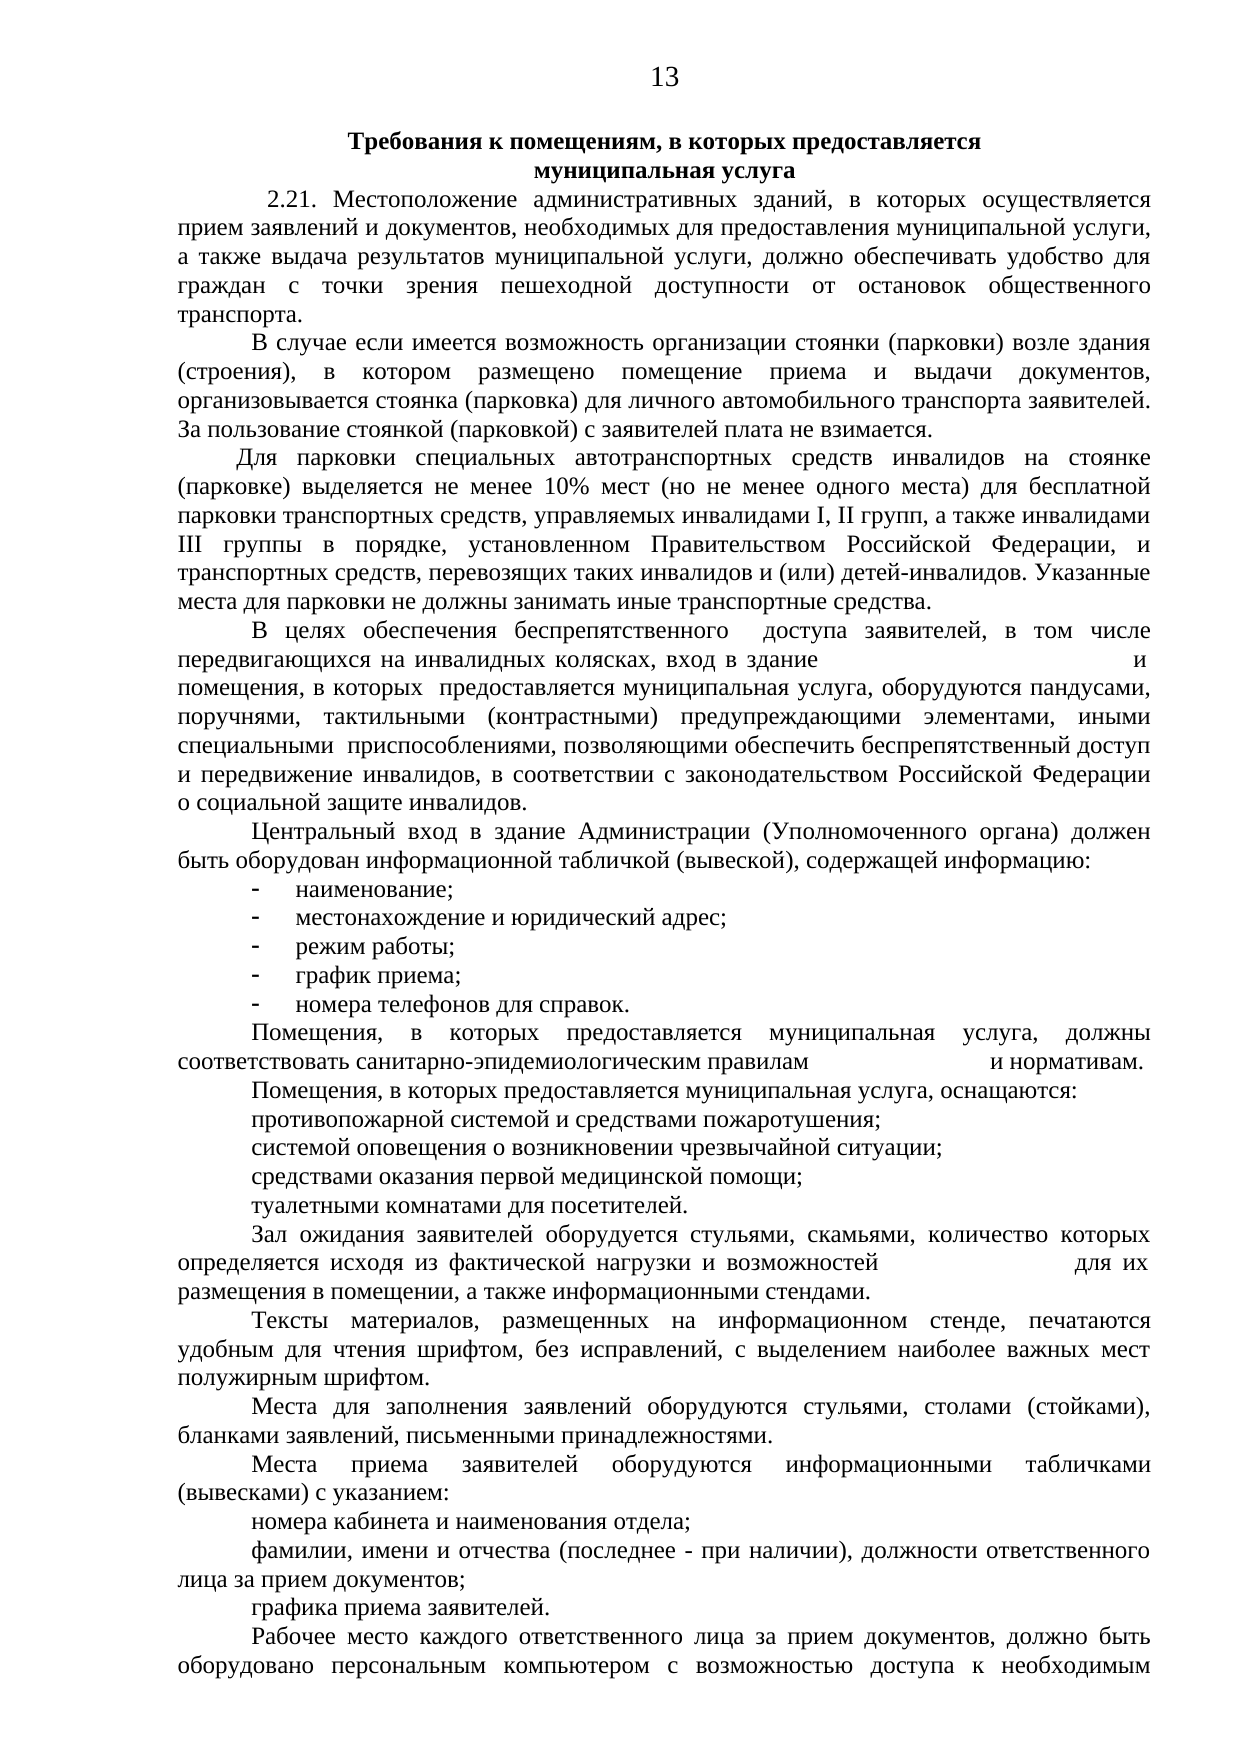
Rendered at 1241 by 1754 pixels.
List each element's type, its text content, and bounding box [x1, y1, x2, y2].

text Зал ожидания заявителей оборудуется стульями, скамьями, количество которых определяется исходя из фактической нагрузки и возможностей для их размещения в помещении, а также информационными стендами. [177, 1219, 1152, 1305]
text Помещения, в которых предоставляется муниципальная услуга, оснащаются: [177, 1075, 1152, 1104]
list режим работы; [177, 931, 1152, 960]
text графика приема заявителей. [177, 1592, 1152, 1621]
text Для парковки специальных автотранспортных средств инвалидов на стоянке (парковке) выделяется не менее 10% мест (но не менее одного места) для бесплатной парковки транспортных средств, управляемых инвалидами I, II групп, а также инвалидами III группы в порядке, установленном Правительством Российской Федерации, и транспортных средств, перевозящих таких инвалидов и (или) детей-инвалидов. Указанные места для парковки не должны занимать иные транспортные средства. [177, 442, 1152, 615]
list график приема; [177, 960, 1152, 989]
text Места приема заявителей оборудуются информационными табличками (вывесками) с указанием: [177, 1449, 1152, 1506]
text Центральный вход в здание Администрации (Уполномоченного органа) должен быть оборудован информационной табличкой (вывеской), содержащей информацию: [177, 816, 1152, 874]
text противопожарной системой и средствами пожаротушения; [177, 1104, 1152, 1132]
text средствами оказания первой медицинской помощи; [177, 1161, 1152, 1190]
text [177, 1621, 1152, 1679]
text Помещения, в которых предоставляется муниципальная услуга, должны соответствовать санитарно-эпидемиологическим правилам и нормативам. [177, 1017, 1152, 1075]
text Места для заполнения заявлений оборудуются стульями, столами (стойками), бланками заявлений, письменными принадлежностями. [177, 1391, 1152, 1449]
text Требования к помещениям, в которых предоставляется [177, 126, 1152, 155]
list местонахождение и юридический адрес; [177, 902, 1152, 931]
text фамилии, имени и отчества (последнее - при наличии), должности ответственного лица за прием документов; [177, 1535, 1152, 1592]
text номера кабинета и наименования отдела; [177, 1506, 1152, 1535]
text В случае если имеется возможность организации стоянки (парковки) возле здания (строения), в котором размещено помещение приема и выдачи документов, организовывается стоянка (парковка) для личного автомобильного транспорта заявителей. За пользование стоянкой (парковкой) с заявителей плата не взимается. [177, 327, 1152, 442]
text Тексты материалов, размещенных на информационном стенде, печатаются удобным для чтения шрифтом, без исправлений, с выделением наиболее важных мест полужирным шрифтом. [177, 1305, 1152, 1391]
text туалетными комнатами для посетителей. [177, 1190, 1152, 1219]
text системой оповещения о возникновении чрезвычайной ситуации; [177, 1132, 1152, 1161]
text 2.21. Местоположение административных зданий, в которых осуществляется прием заявлений и документов, необходимых для предоставления муниципальной услуги, а также выдача результатов муниципальной услуги, должно обеспечивать удобство для граждан с точки зрения пешеходной доступности от остановок общественного транспорта. [177, 184, 1152, 327]
list наименование; [177, 874, 1152, 902]
list номера телефонов для справок. [177, 989, 1152, 1017]
text муниципальная услуга [177, 155, 1152, 184]
text В целях обеспечения беспрепятственного доступа заявителей, в том числе передвигающихся на инвалидных колясках, вход в здание и помещения, в которых предоставляется муниципальная услуга, оборудуются пандусами, поручнями, тактильными (контрастными) предупреждающими элементами, иными специальными приспособлениями, позволяющими обеспечить беспрепятственный доступ и передвижение инвалидов, в соответствии с законодательством Российской Федерации о социальной защите инвалидов. [177, 615, 1152, 816]
